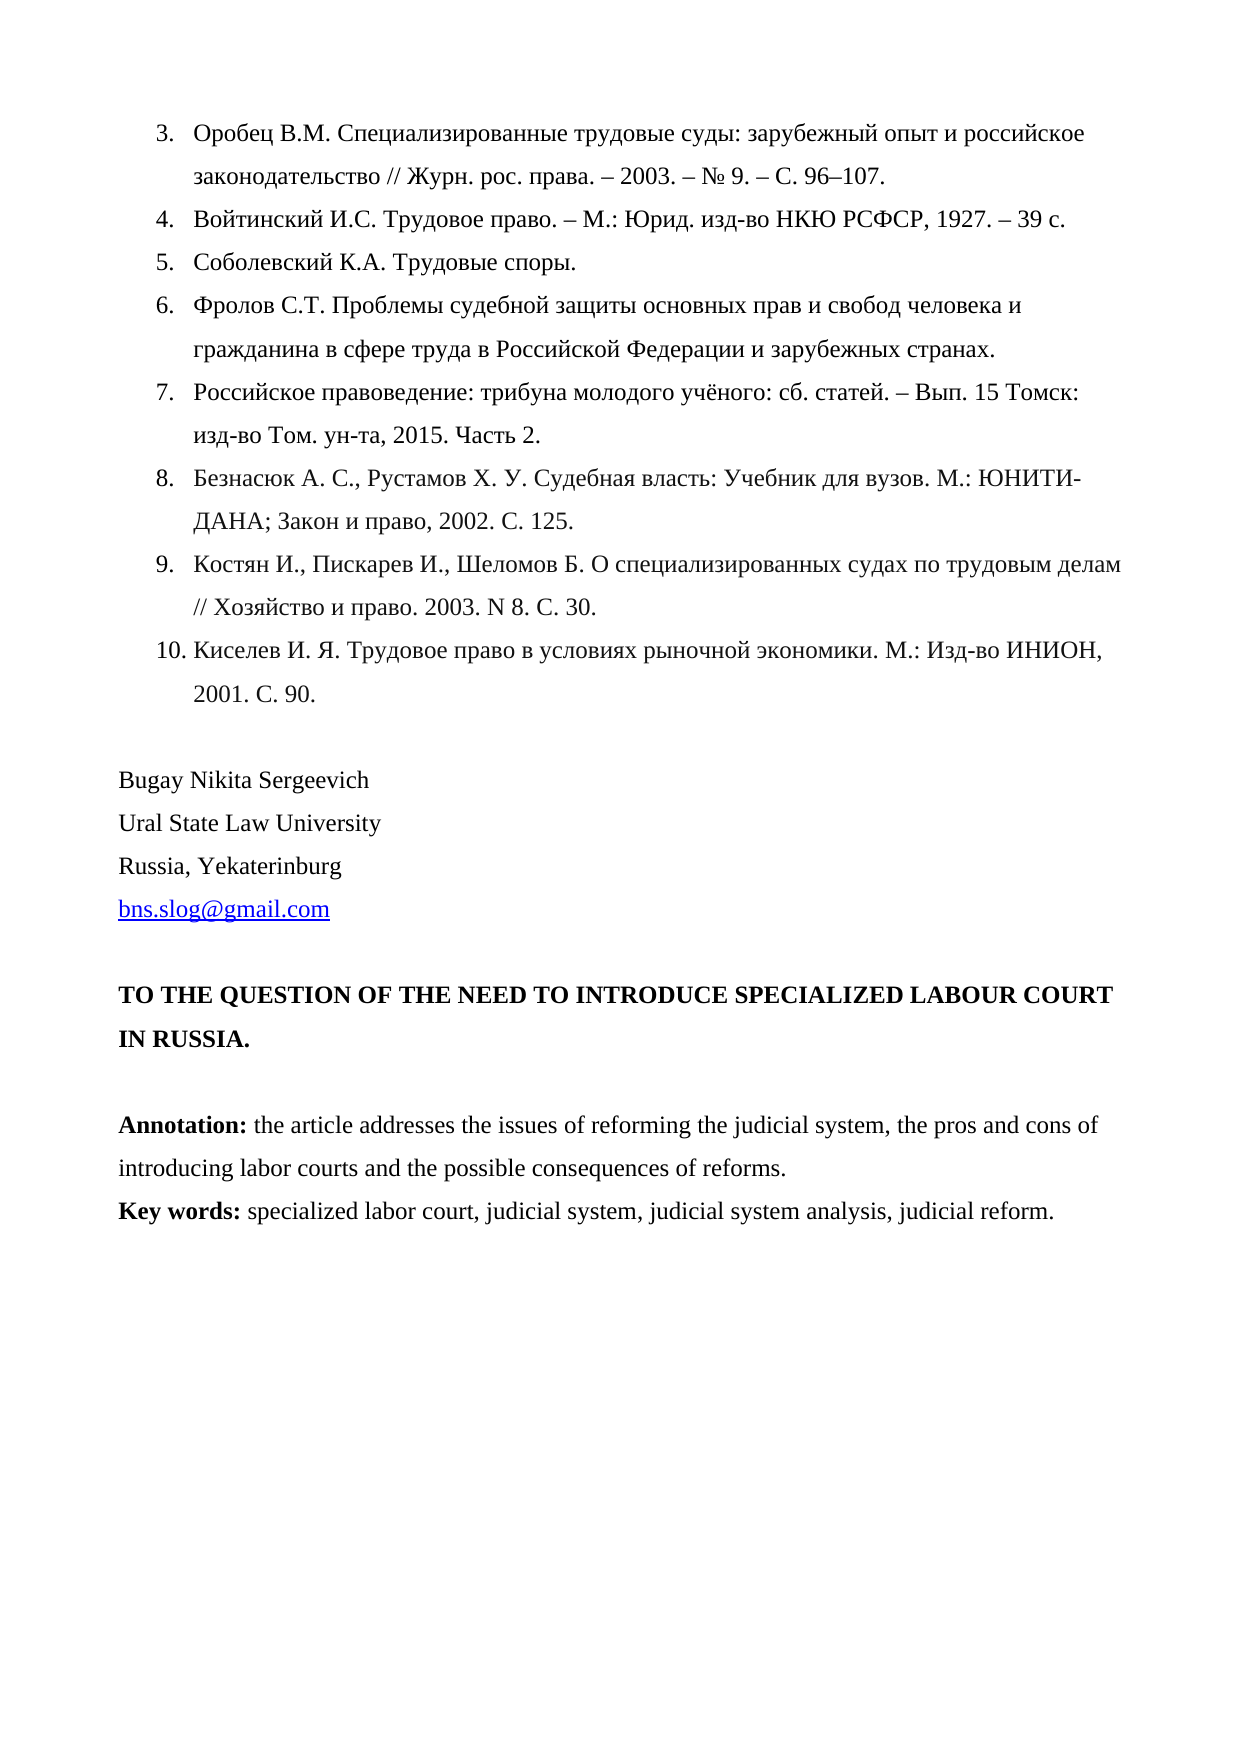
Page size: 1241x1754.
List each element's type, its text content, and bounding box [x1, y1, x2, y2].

list Войтинский И.С. Трудовое право. – М.: Юрид. изд-во НКЮ РСФСР, 1927. – 39 с. [156, 204, 1122, 233]
text Bugay Nikita Sergeevich [118, 765, 1122, 794]
list Российское правоведение: трибуна молодого учёного: сб. статей. – Вып. 15 Томск: изд-во Том. ун-та, 2015. Часть 2. [156, 377, 1122, 449]
list Соболевский К.А. Трудовые споры. [156, 247, 1122, 276]
text bns.slog@gmail.com [118, 894, 1122, 923]
text Annotation: the article addresses the issues of reforming the judicial system, the pros and cons of introducing labor courts and the possible consequences of reforms. [118, 1110, 1122, 1182]
text Ural State Law University [118, 808, 1122, 837]
list Киселев И. Я. Трудовое право в условиях рыночной экономики. М.: Изд-во ИНИОН, 2001. С. 90. [156, 636, 1122, 707]
list Оробец В.М. Специализированные трудовые суды: зарубежный опыт и российское законодательство // Журн. рос. права. – 2003. – № 9. – С. 96–107. [156, 118, 1122, 190]
list Костян И., Пискарев И., Шеломов Б. О специализированных судах по трудовым делам // Хозяйство и право. 2003. N 8. С. 30. [156, 549, 1122, 621]
text Russia, Yekaterinburg [118, 851, 1122, 880]
text Key words: specialized labor court, judicial system, judicial system analysis, judicial reform. [118, 1196, 1122, 1225]
list Фролов С.Т. Проблемы судебной защиты основных прав и свобод человека и гражданина в сфере труда в Российской Федерации и зарубежных странах. [156, 291, 1122, 362]
text TO THE QUESTION OF THE NEED TO INTRODUCE SPECIALIZED LABOUR COURT IN RUSSIA. [118, 981, 1122, 1052]
list Безнасюк А. С., Рустамов Х. У. Судебная власть: Учебник для вузов. М.: ЮНИТИ-ДАНА; Закон и право, 2002. С. 125. [156, 463, 1122, 535]
